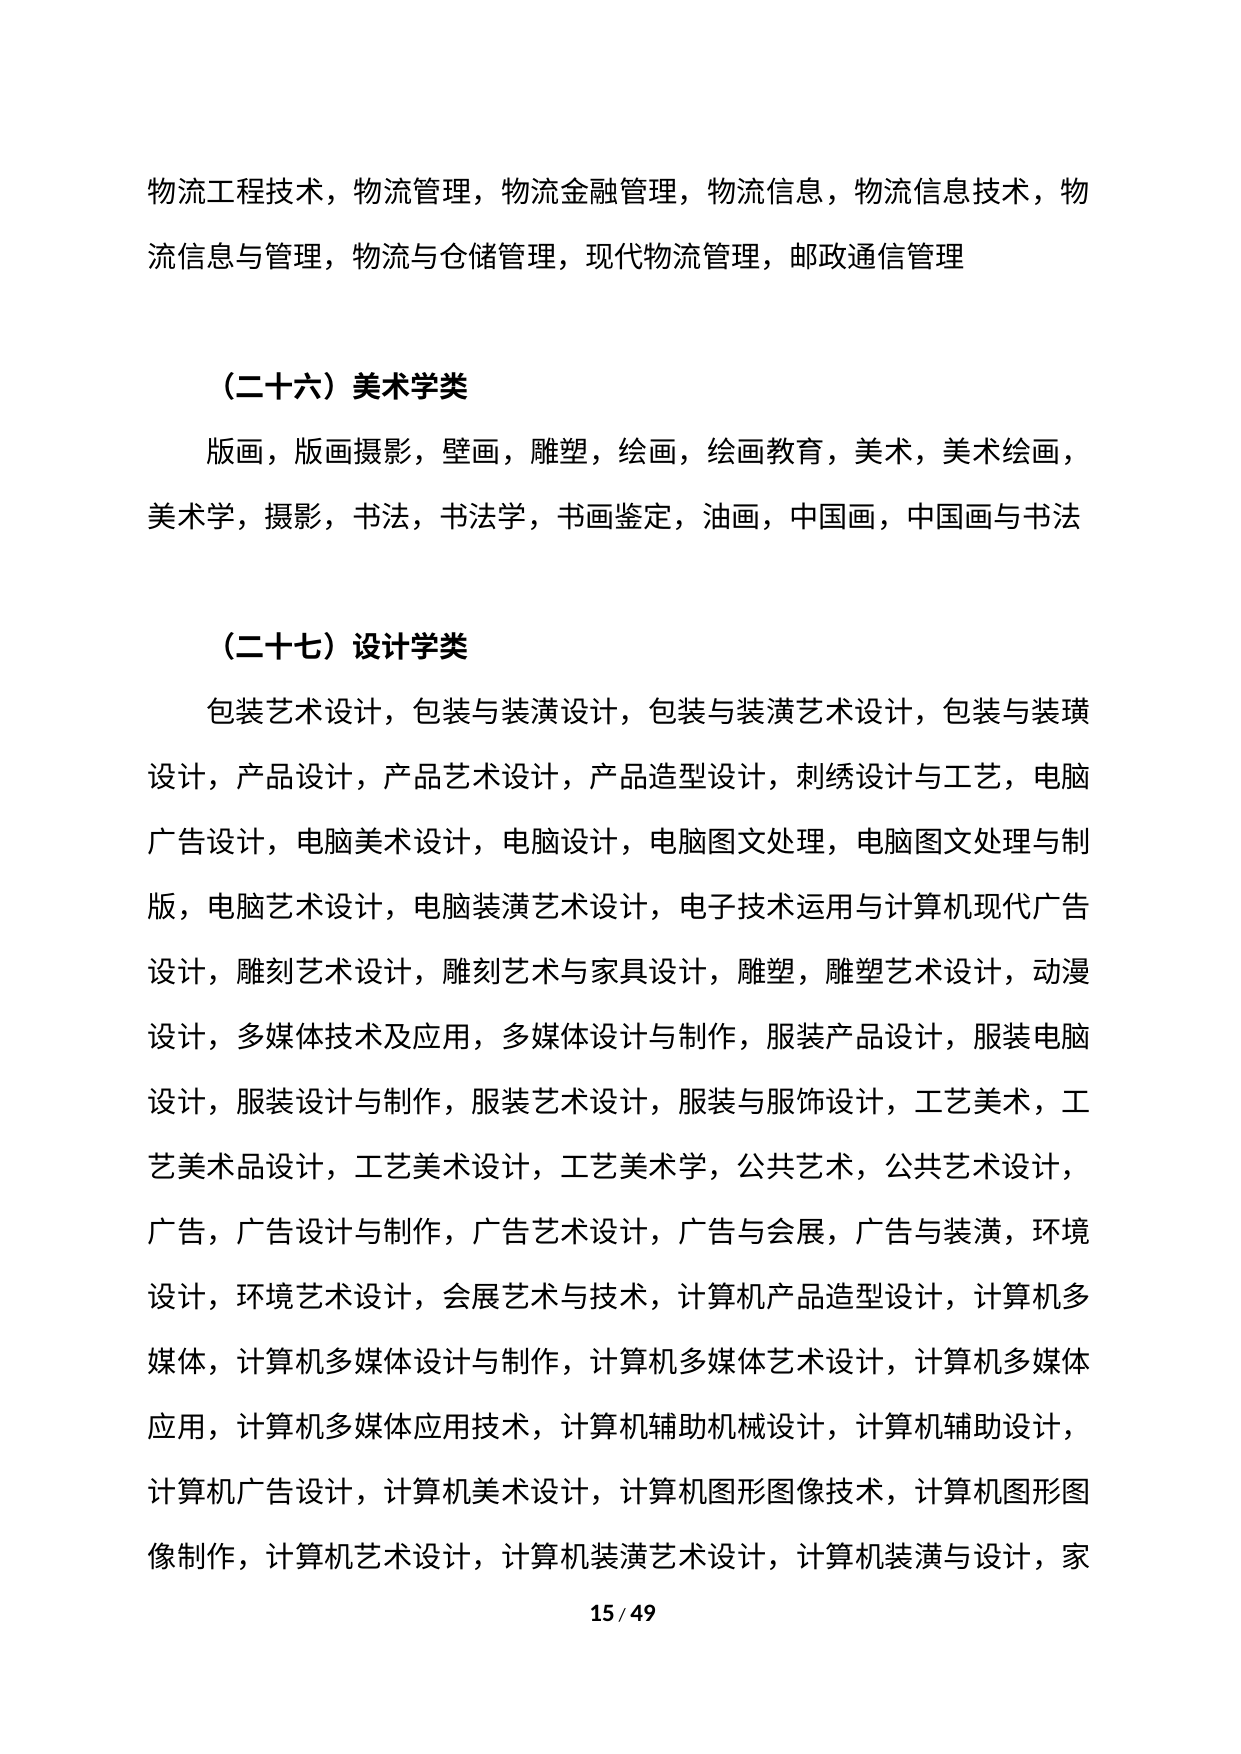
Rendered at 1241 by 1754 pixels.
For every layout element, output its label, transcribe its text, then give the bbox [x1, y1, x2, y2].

text （二十六）美术学类 [148, 352, 1092, 417]
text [148, 157, 1092, 287]
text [148, 677, 1092, 1587]
text 版画，版画摄影，壁画，雕塑，绘画，绘画教育，美术，美术绘画，美术学，摄影，书法，书法学，书画鉴定，油画，中国画，中国画与书法 [148, 417, 1092, 547]
text （二十七）设计学类 [148, 612, 1092, 677]
